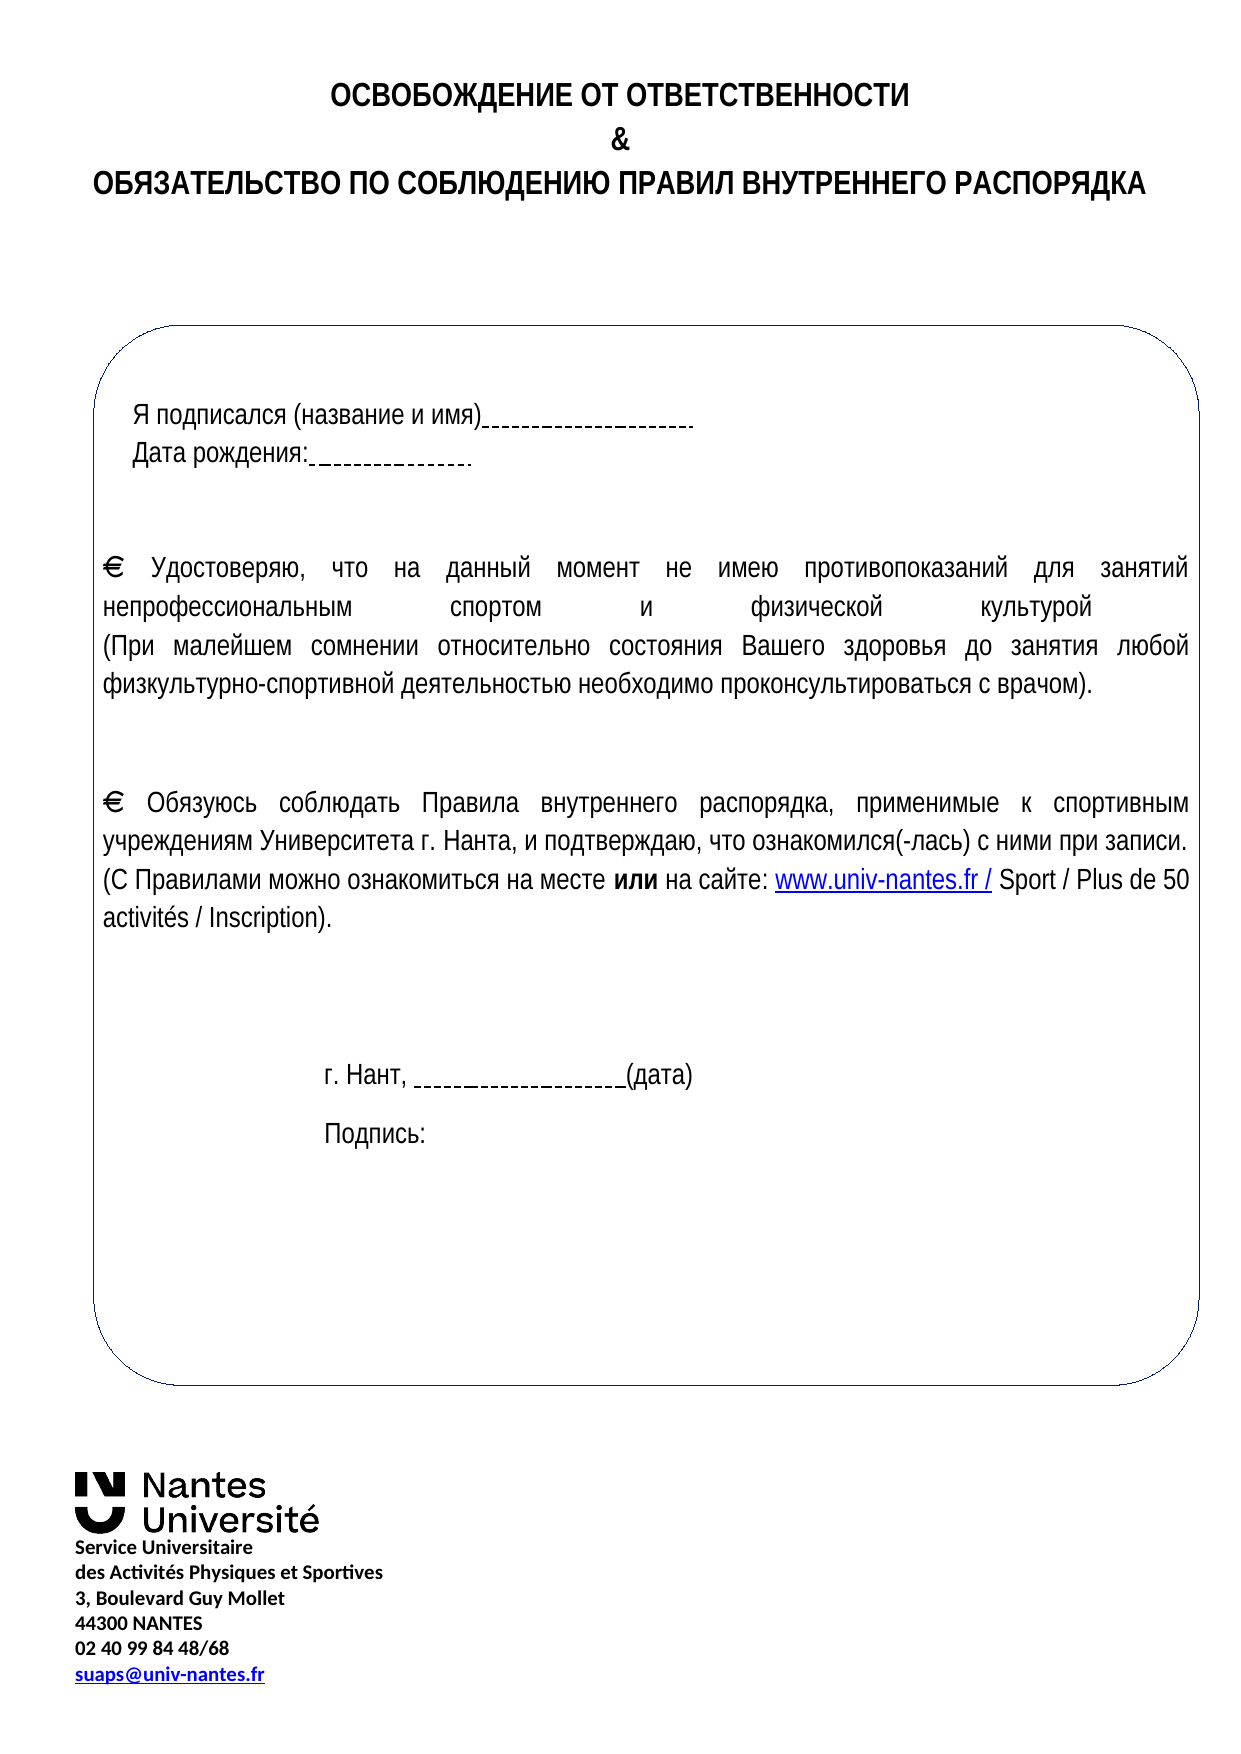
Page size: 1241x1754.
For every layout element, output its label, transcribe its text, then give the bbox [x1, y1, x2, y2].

text ОБЯЗАТЕЛЬСТВО ПО СОБЛЮДЕНИЮ ПРАВИЛ ВНУТРЕННЕГО РАСПОРЯДКА [75, 163, 1165, 201]
picture [75, 1472, 319, 1534]
text ОСВОБОЖДЕНИЕ ОТ ОТВЕТСТВЕННОСТИ [75, 75, 1165, 113]
text & [75, 119, 1165, 157]
